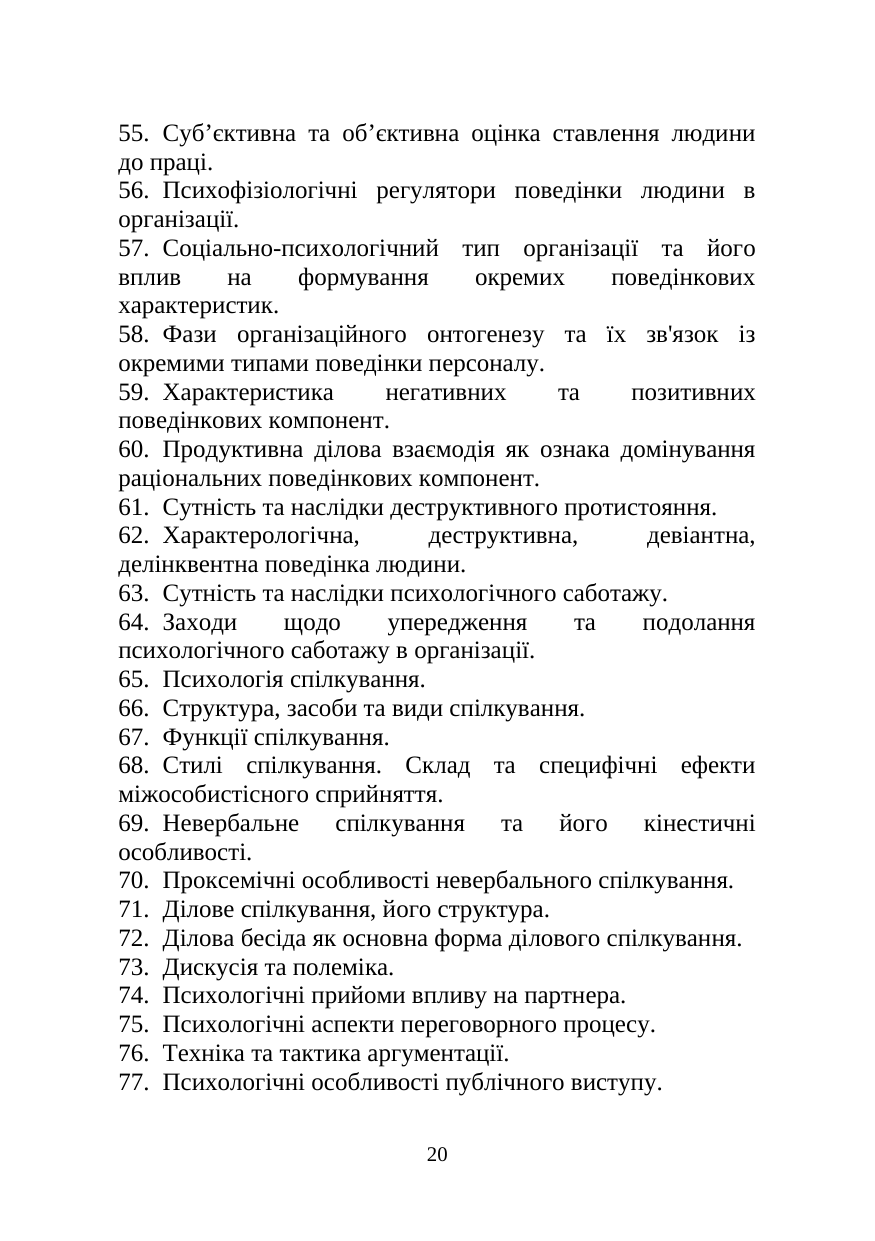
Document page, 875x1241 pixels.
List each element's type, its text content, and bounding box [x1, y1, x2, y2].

list Психологічні аспекти переговорного процесу. [118, 1009, 756, 1038]
list Продуктивна ділова взаємодія як ознака домінування раціональних поведінкових компонент. [118, 434, 756, 492]
list Техніка та тактика аргументації. [118, 1038, 756, 1067]
list Фази організаційного онтогенезу та їх зв'язок із окремими типами поведінки персоналу. [118, 319, 756, 377]
list Ділова бесіда як основна форма ділового спілкування. [118, 923, 756, 952]
list Суб’єктивна та об’єктивна оцінка ставлення людини до праці. [118, 118, 756, 176]
list Психологічні прийоми впливу на партнера. [118, 981, 756, 1009]
list Соціально-психологічний тип організації та його вплив на формування окремих поведінкових характеристик. [118, 233, 756, 319]
list Структура, засоби та види спілкування. [118, 693, 756, 722]
list Заходи щодо упередження та подолання психологічного саботажу в організації. [118, 607, 756, 664]
list Сутність та наслідки психологічного саботажу. [118, 578, 756, 607]
list Проксемічні особливості невербального спілкування. [118, 866, 756, 894]
list Невербальне спілкування та його кінестичні особливості. [118, 808, 756, 866]
list Функції спілкування. [118, 722, 756, 751]
list Ділове спілкування, його структура. [118, 894, 756, 923]
list Психофізіологічні регулятори поведінки людини в організації. [118, 176, 756, 233]
list Характерологічна, деструктивна, девіантна, делінквентна поведінка людини. [118, 521, 756, 578]
list Характеристика негативних та позитивних поведінкових компонент. [118, 377, 756, 434]
list Психологія спілкування. [118, 664, 756, 693]
list Стилі спілкування. Склад та специфічні ефекти міжособистісного сприйняття. [118, 751, 756, 808]
list Сутність та наслідки деструктивного протистояння. [118, 492, 756, 521]
list Психологічні особливості публічного виступу. [118, 1067, 756, 1096]
list Дискусія та полеміка. [118, 952, 756, 981]
